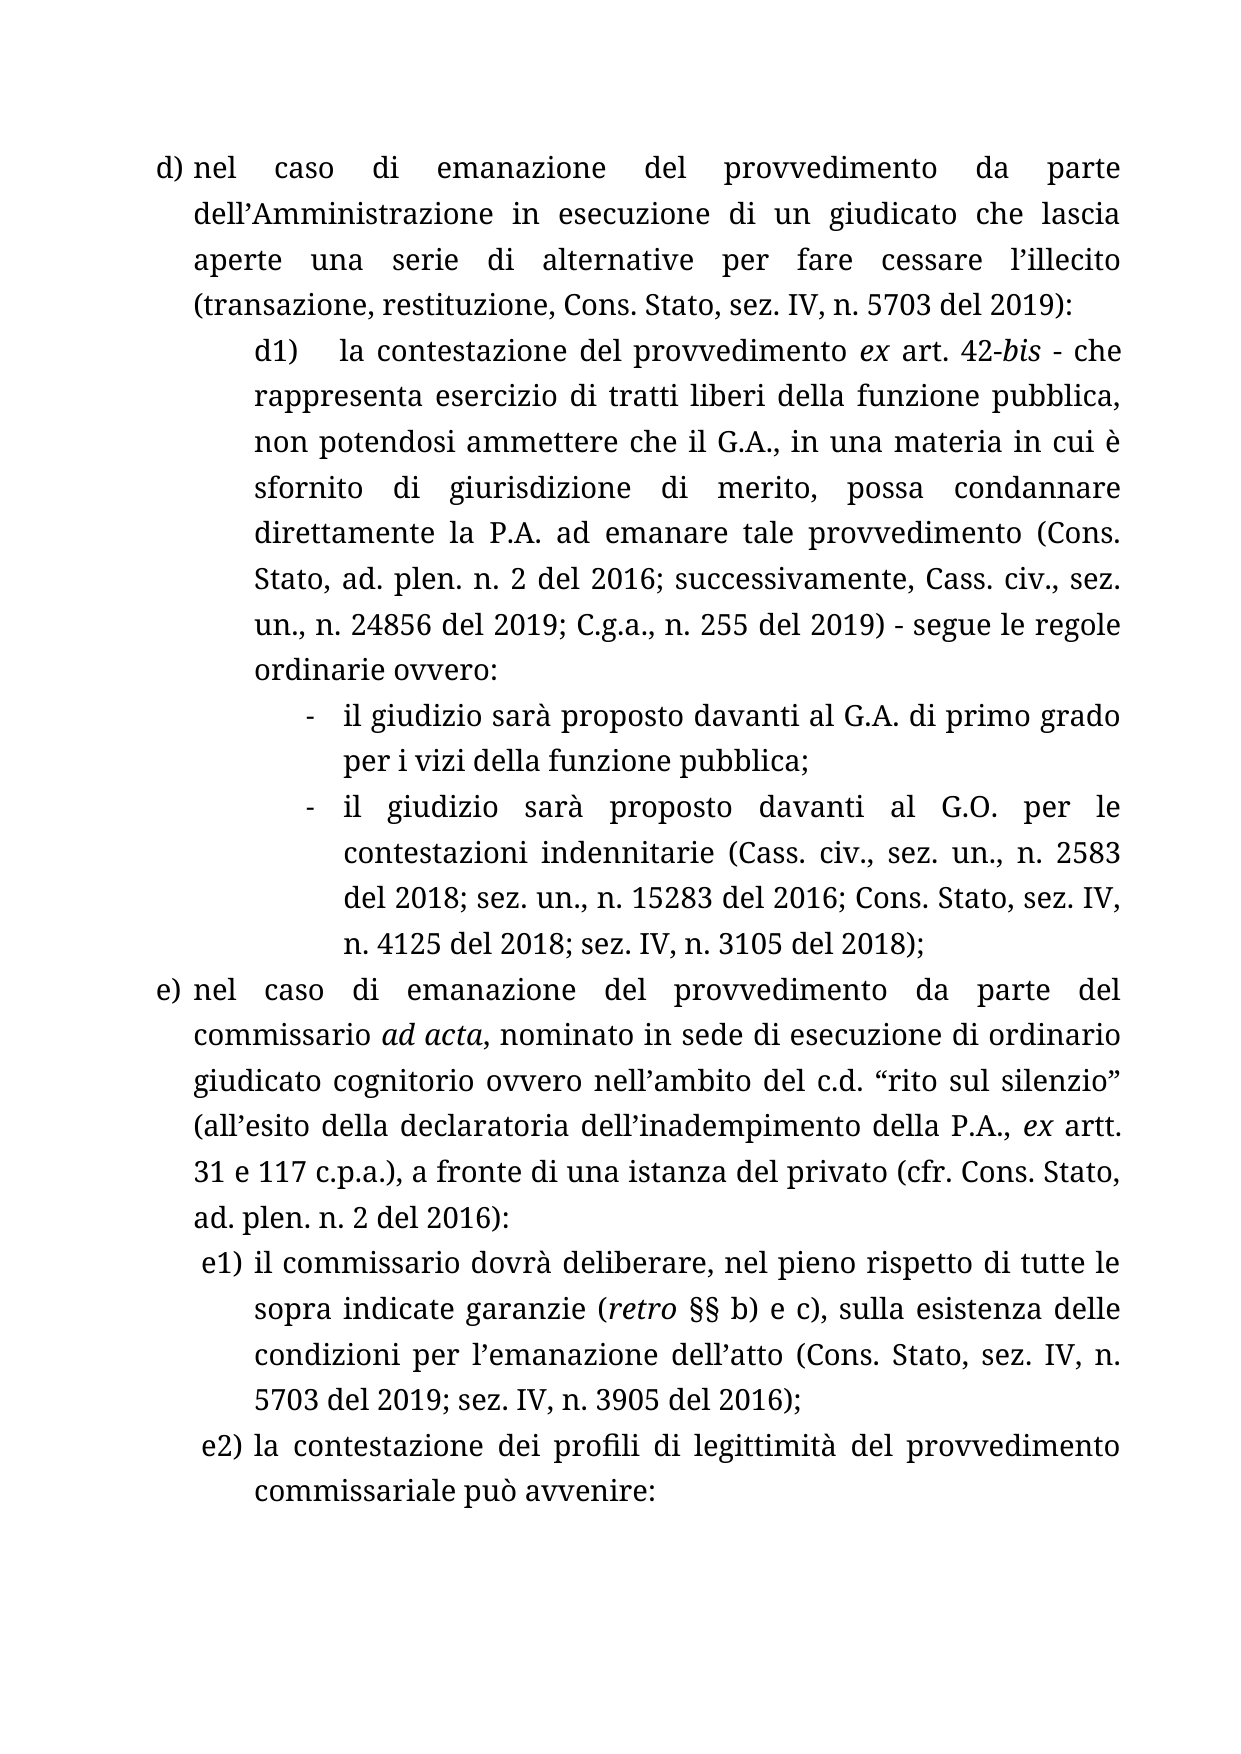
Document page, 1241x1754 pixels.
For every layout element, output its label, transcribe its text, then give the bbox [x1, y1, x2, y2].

list nel caso di emanazione del provvedimento da parte del commissario ad acta, nominato in sede di esecuzione di ordinario giudicato cognitorio ovvero nell’ambito del c.d. “rito sul silenzio” (all’esito della declaratoria dell’inadempimento della P.A., ex artt. 31 e 117 c.p.a.), a fronte di una istanza del privato (cfr. Cons. Stato, ad. plen. n. 2 del 2016): [156, 969, 1122, 1237]
text e1) il commissario dovrà deliberare, nel pieno rispetto di tutte le sopra indicate garanzie (retro §§ b) e c), sulla esistenza delle condizioni per l’emanazione dell’atto (Cons. Stato, sez. IV, n. 5703 del 2019; sez. IV, n. 3905 del 2016); [201, 1243, 1122, 1419]
list il giudizio sarà proposto davanti al G.O. per le contestazioni indennitarie (Cass. civ., sez. un., n. 2583 del 2018; sez. un., n. 15283 del 2016; Cons. Stato, sez. IV, n. 4125 del 2018; sez. IV, n. 3105 del 2018); [306, 786, 1122, 963]
text d1) la contestazione del provvedimento ex art. 42-bis - che rappresenta esercizio di tratti liberi della funzione pubblica, non potendosi ammettere che il G.A., in una materia in cui è sfornito di giurisdizione di merito, possa condannare direttamente la P.A. ad emanare tale provvedimento (Cons. Stato, ad. plen. n. 2 del 2016; successivamente, Cass. civ., sez. un., n. 24856 del 2019; C.g.a., n. 255 del 2019) - segue le regole ordinarie ovvero: [254, 330, 1122, 689]
list il giudizio sarà proposto davanti al G.A. di primo grado per i vizi della funzione pubblica; [306, 695, 1122, 780]
text e2) la contestazione dei profili di legittimità del provvedimento commissariale può avvenire: [201, 1425, 1122, 1510]
list nel caso di emanazione del provvedimento da parte dell’Amministrazione in esecuzione di un giudicato che lascia aperte una serie di alternative per fare cessare l’illecito (transazione, restituzione, Cons. Stato, sez. IV, n. 5703 del 2019): [156, 148, 1122, 324]
